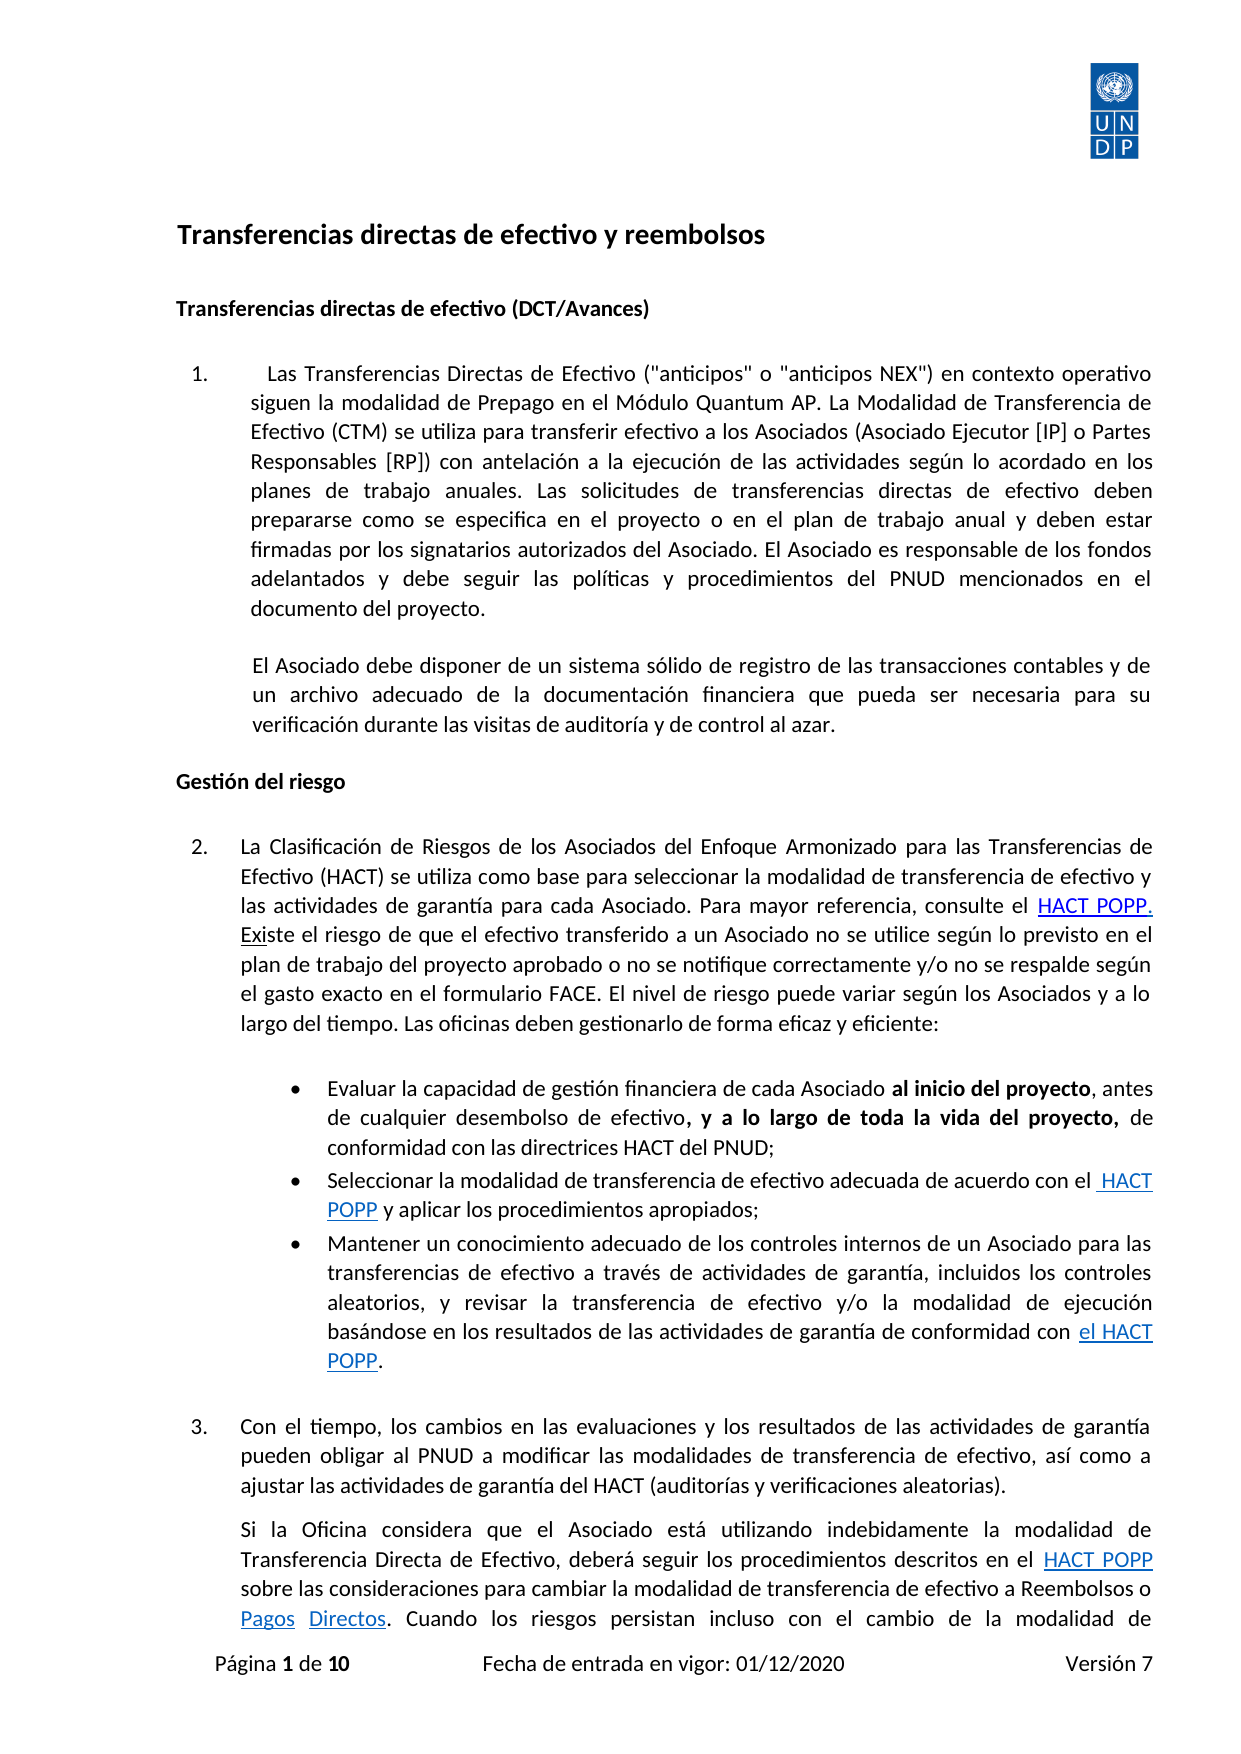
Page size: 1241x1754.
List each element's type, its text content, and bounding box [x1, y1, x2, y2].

list Con el tiempo, los cambios en las evaluaciones y los resultados de las actividades de garantía pueden obligar al PNUD a modificar las modalidades de transferencia de efectivo, así como a ajustar las actividades de garantía del HACT (auditorías y verificaciones aleatorias). [190, 1412, 1153, 1499]
list Mantener un conocimiento adecuado de los controles internos de un Asociado para las transferencias de efectivo a través de actividades de garantía, incluidos los controles aleatorios, y revisar la transferencia de efectivo y/o la modalidad de ejecución basándose en los resultados de las actividades de garantía de conformidad con el HACT POPP. [289, 1229, 1153, 1375]
picture [1089, 63, 1140, 160]
list Seleccionar la modalidad de transferencia de efectivo adecuada de acuerdo con el HACT POPP y aplicar los procedimientos apropiados; [289, 1167, 1152, 1223]
list La Clasificación de Riesgos de los Asociados del Enfoque Armonizado para las Transferencias de Efectivo (HACT) se utiliza como base para seleccionar la modalidad de transferencia de efectivo y las actividades de garantía para cada Asociado. Para mayor referencia, consulte el HACT POPP. Existe el riesgo de que el efectivo transferido a un Asociado no se utilice según lo previsto en el plan de trabajo del proyecto aprobado o no se notifique correctamente y/o no se respalde según el gasto exacto en el formulario FACE. El nivel de riesgo puede variar según los Asociados y a lo largo del tiempo. Las oficinas deben gestionarlo de forma eficaz y eficiente: [191, 832, 1153, 1037]
subtitle Gestión del riesgo [176, 767, 1165, 796]
text Transferencias directas de efectivo y reembolsos [177, 216, 1165, 252]
subtitle Transferencias directas de efectivo (DCT/Avances) [176, 294, 1165, 322]
list Evaluar la capacidad de gestión financiera de cada Asociado al inicio del proyecto, antes de cualquier desembolso de efectivo, y a lo largo de toda la vida del proyecto, de conformidad con las directrices HACT del PNUD; [289, 1074, 1153, 1161]
list Las Transferencias Directas de Efectivo ("anticipos" o "anticipos NEX") en contexto operativo siguen la modalidad de Prepago en el Módulo Quantum AP. La Modalidad de Transferencia de Efectivo (CTM) se utiliza para transferir efectivo a los Asociados (Asociado Ejecutor [IP] o Partes Responsables [RP]) con antelación a la ejecución de las actividades según lo acordado en los planes de trabajo anuales. Las solicitudes de transferencias directas de efectivo deben prepararse como se especifica en el proyecto o en el plan de trabajo anual y deben estar firmadas por los signatarios autorizados del Asociado. El Asociado es responsable de los fondos adelantados y debe seguir las políticas y procedimientos del PNUD mencionados en el documento del proyecto. [191, 359, 1153, 622]
text El Asociado debe disponer de un sistema sólido de registro de las transacciones contables y de un archivo adecuado de la documentación financiera que pueda ser necesaria para su verificación durante las visitas de auditoría y de control al azar. [252, 651, 1153, 738]
